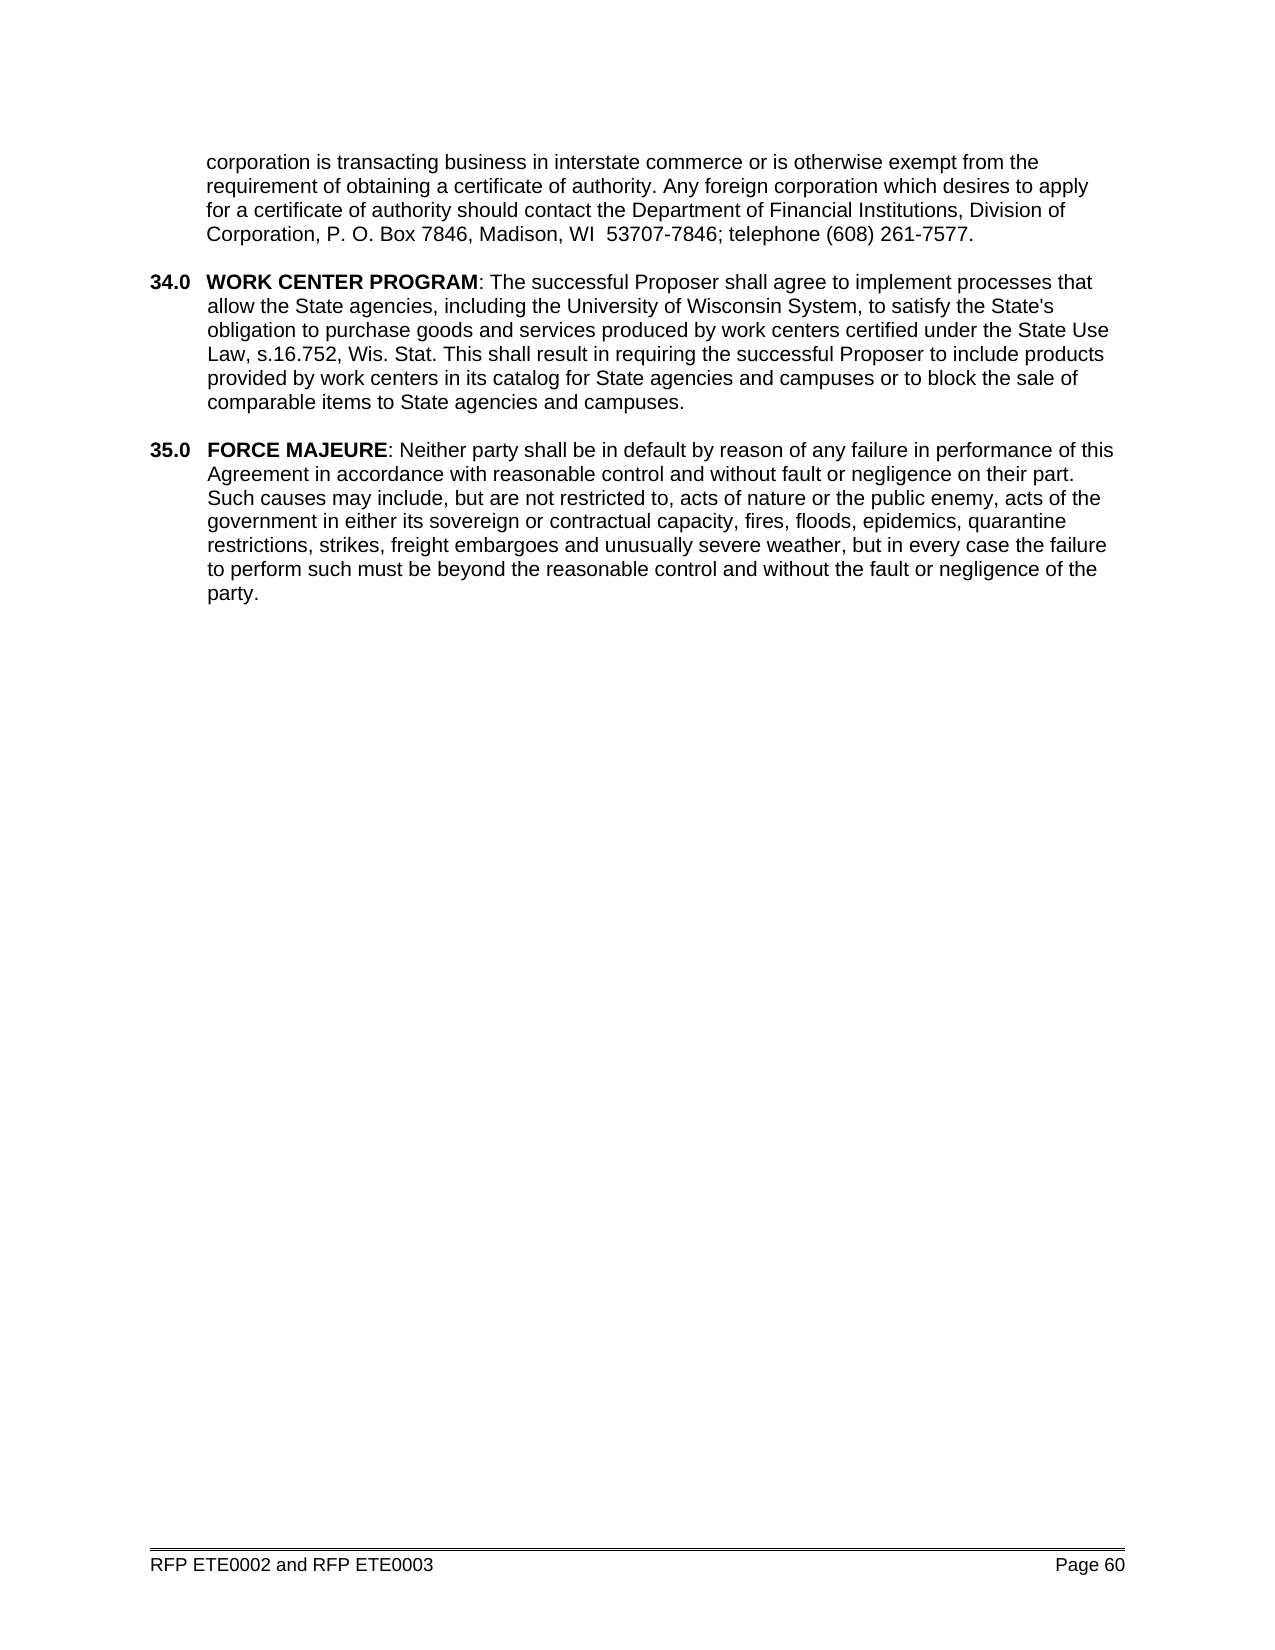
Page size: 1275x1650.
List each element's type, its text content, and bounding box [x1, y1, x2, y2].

text 35.0 FORCE MAJEURE: Neither party shall be in default by reason of any failure in performance of this Agreement in accordance with reasonable control and without fault or negligence on their part. Such causes may include, but are not restricted to, acts of nature or the public enemy, acts of the government in either its sovereign or contractual capacity, fires, floods, epidemics, quarantine restrictions, strikes, freight embargoes and unusually severe weather, but in every case the failure to perform such must be beyond the reasonable control and without the fault or negligence of the party. [150, 437, 1117, 605]
list WORK CENTER PROGRAM: The successful Proposer shall agree to implement processes that allow the State agencies, including the University of Wisconsin System, to satisfy the State's obligation to purchase goods and services produced by work centers certified under the State Use Law, s.16.752, Wis. Stat. This shall result in requiring the successful Proposer to include products provided by work centers in its catalog for State agencies and campuses or to block the sale of comparable items to State agencies and campuses. [150, 270, 1117, 413]
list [150, 150, 1117, 246]
